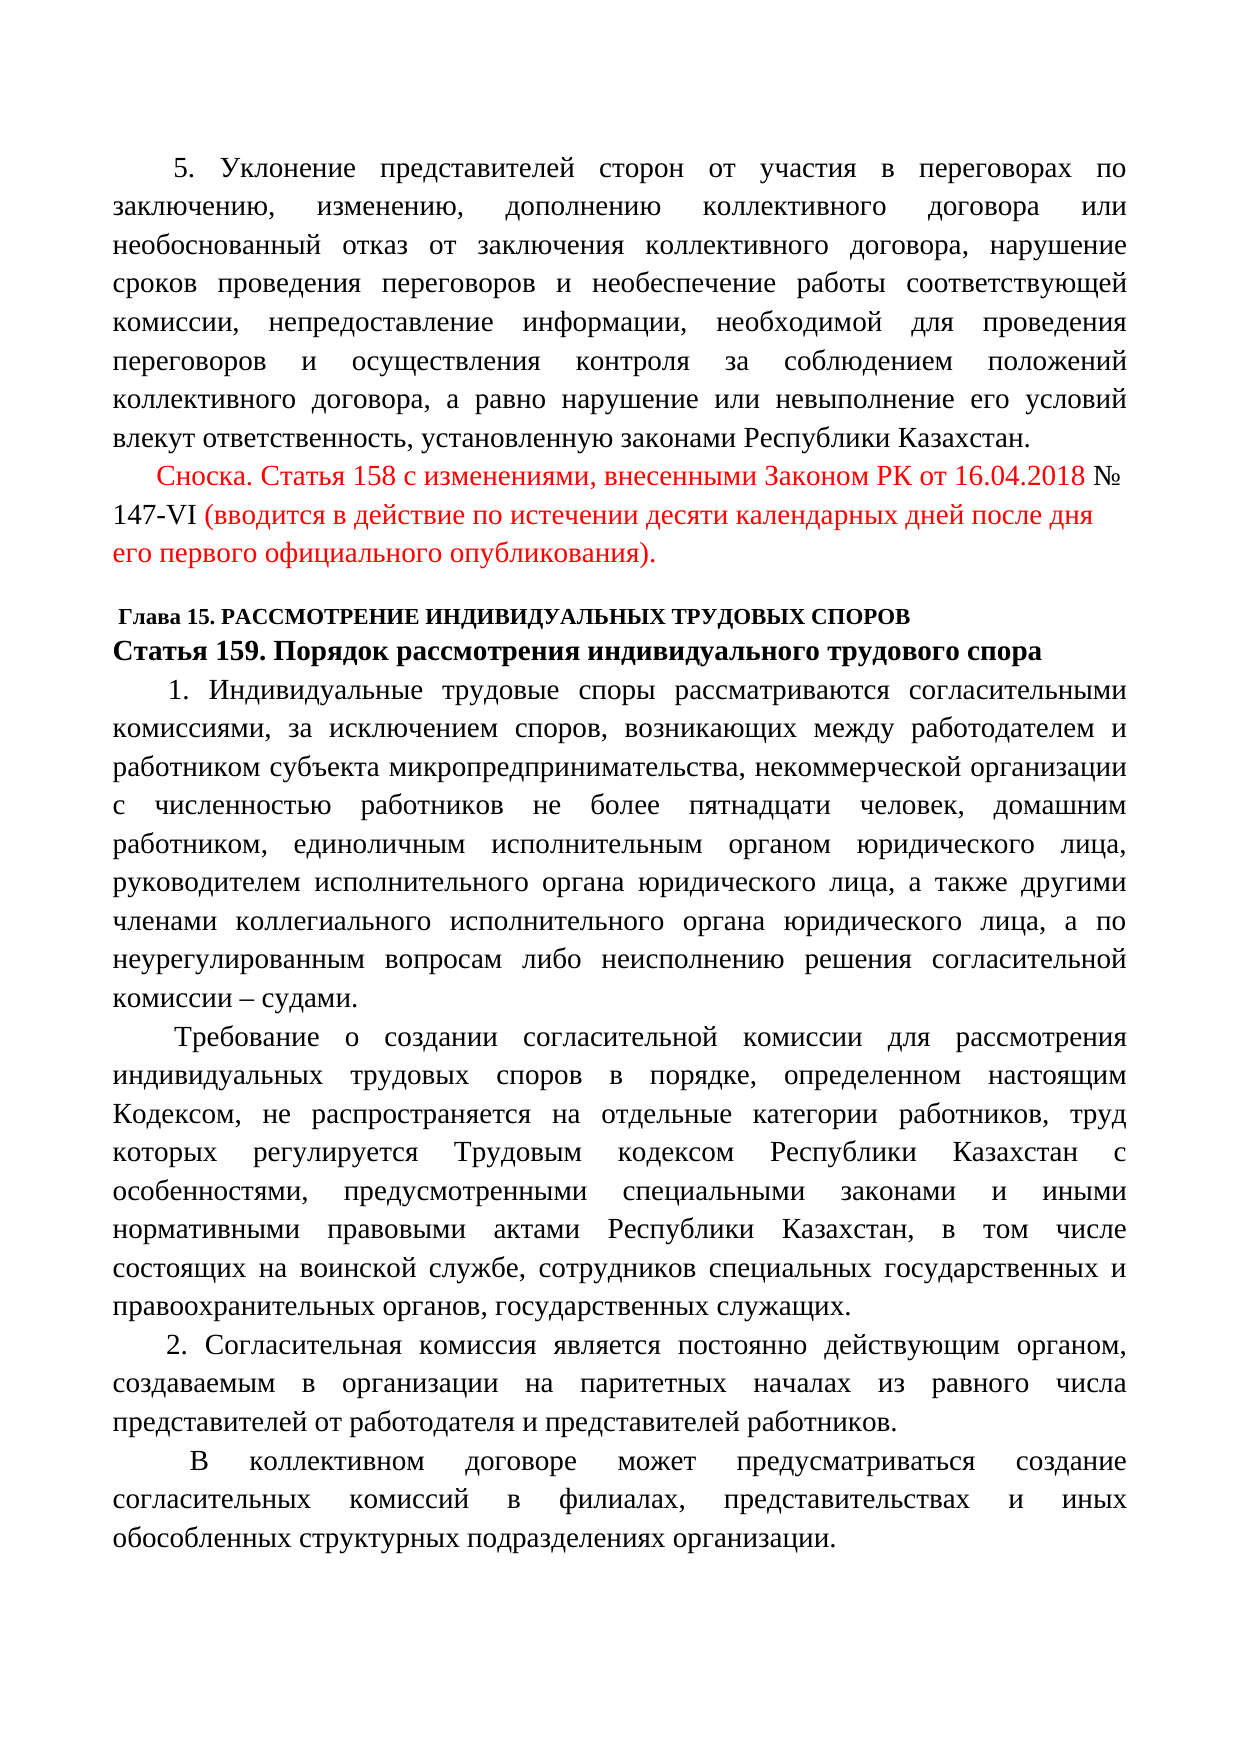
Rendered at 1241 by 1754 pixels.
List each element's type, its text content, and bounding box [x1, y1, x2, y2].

text Глава 15. РАССМОТРЕНИЕ ИНДИВИДУАЛЬНЫХ ТРУДОВЫХ СПОРОВ [112, 603, 1128, 629]
text 2. Согласительная комиссия является постоянно действующим органом, создаваемым в организации на паритетных началах из равного числа представителей от работодателя и представителей работников. [112, 1327, 1128, 1438]
text Требование о создании согласительной комиссии для рассмотрения индивидуальных трудовых споров в порядке, определенном настоящим Кодексом, не распространяется на отдельные категории работников, труд которых регулируется Трудовым кодексом Республики Казахстан с особенностями, предусмотренными специальными законами и иными нормативными правовыми актами Республики Казахстан, в том числе состоящих на воинской службе, сотрудников специальных государственных и правоохранительных органов, государственных служащих. [112, 1019, 1128, 1322]
text Статья 159. Порядок рассмотрения индивидуального трудового спора [112, 633, 1128, 667]
text 5. Уклонение представителей сторон от участия в переговорах по заключению, изменению, дополнению коллективного договора или необоснованный отказ от заключения коллективного договора, нарушение сроков проведения переговоров и необеспечение работы соответствующей комиссии, непредоставление информации, необходимой для проведения переговоров и осуществления контроля за соблюдением положений коллективного договора, а равно нарушение или невыполнение его условий влекут ответственность, установленную законами Республики Казахстан. [112, 150, 1128, 453]
text Сноска. Статья 158 с изменениями, внесенными Законом РК от 16.04.2018 № 147-VІ (вводится в действие по истечении десяти календарных дней после дня его первого официального опубликования). [112, 458, 1128, 599]
text В коллективном договоре может предусматриваться создание согласительных комиссий в филиалах, представительствах и иных обособленных структурных подразделениях организации. [112, 1443, 1128, 1553]
text 1. Индивидуальные трудовые споры рассматриваются согласительными комиссиями, за исключением споров, возникающих между работодателем и работником субъекта микропредпринимательства, некоммерческой организации с численностью работников не более пятнадцати человек, домашним работником, единоличным исполнительным органом юридического лица, руководителем исполнительного органа юридического лица, а также другими членами коллегиального исполнительного органа юридического лица, а по неурегулированным вопросам либо неисполнению решения согласительной комиссии – судами. [112, 672, 1128, 1014]
